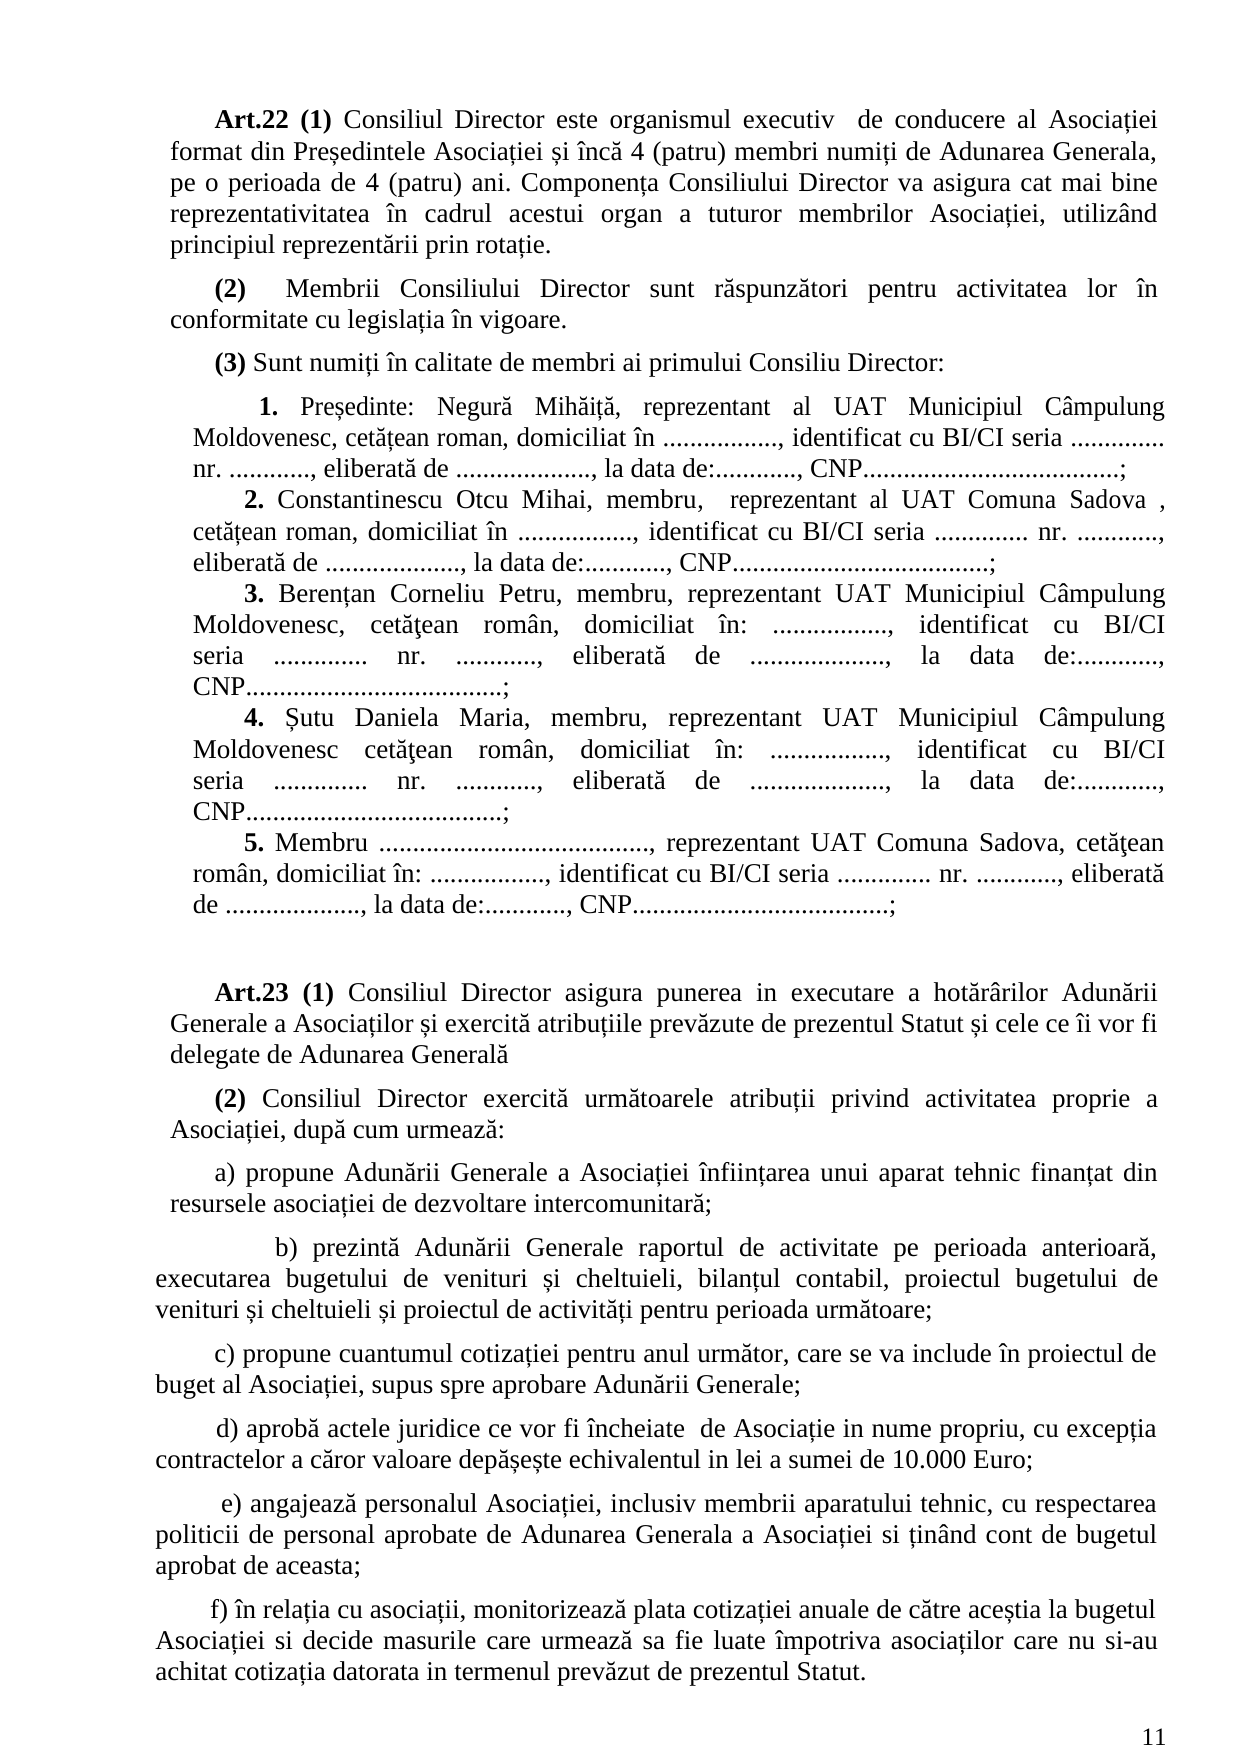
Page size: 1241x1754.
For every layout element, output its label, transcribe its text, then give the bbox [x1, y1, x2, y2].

text d) aprobă actele juridice ce vor fi încheiate de Asociație in nume propriu, cu excepția contractelor a căror valoare depășește echivalentul in lei a sumei de 10.000 Euro; [155, 1412, 1159, 1474]
text e) angajează personalul Asociației, inclusiv membrii aparatului tehnic, cu respectarea politicii de personal aprobate de Adunarea Generala a Asociației si ținând cont de bugetul aprobat de aceasta; [155, 1487, 1159, 1580]
text Art.22 (1) Consiliul Director este organismul executiv de conducere al Asociației format din Președintele Asociației și încă 4 (patru) membri numiți de Adunarea Generala, pe o perioada de 4 (patru) ani. Componența Consiliului Director va asigura cat mai bine reprezentativitatea în cadrul acestui organ a tuturor membrilor Asociației, utilizând principiul reprezentării prin rotație. [170, 103, 1159, 259]
text Art.23 (1) Consiliul Director asigura punerea in executare a hotărârilor Adunării Generale a Asociaților și exercită atribuțiile prevăzute de prezentul Statut și cele ce îi vor fi delegate de Adunarea Generală [170, 976, 1159, 1069]
text b) prezintă Adunării Generale raportul de activitate pe perioada anterioară, executarea bugetului de venituri și cheltuieli, bilanțul contabil, proiectul bugetului de venituri și cheltuieli și proiectul de activități pentru perioada următoare; [155, 1231, 1159, 1325]
text 1. Președinte: Negură Mihăiță, reprezentant al UAT Municipiul Câmpulung Moldovenesc, cetățean roman, domiciliat în ................., identificat cu BI/CI seria .............. nr. ............, eliberată de ...................., la data de:............, CNP......................................; [193, 390, 1166, 483]
text a) propune Adunării Generale a Asociației înființarea unui aparat tehnic finanțat din resursele asociației de dezvoltare intercomunitară; [170, 1156, 1159, 1219]
text 2. Constantinescu Otcu Mihai, membru, reprezentant al UAT Comuna Sadova , cetățean roman, domiciliat în ................., identificat cu BI/CI seria .............. nr. ............, eliberată de ...................., la data de:............, CNP......................................; [193, 483, 1166, 577]
text (2) Consiliul Director exercită următoarele atribuții privind activitatea proprie a Asociației, după cum urmează: [170, 1082, 1159, 1144]
text (3) Sunt numiți în calitate de membri ai primului Consiliu Director: [170, 346, 1159, 378]
text f) în relația cu asociații, monitorizează plata cotizației anuale de către aceștia la bugetul Asociației si decide masurile care urmează sa fie luate împotriva asociaților care nu si-au achitat cotizația datorata in termenul prevăzut de prezentul Statut. [155, 1593, 1159, 1686]
text 4. Șutu Daniela Maria, membru, reprezentant UAT Municipiul Câmpulung Moldovenesc cetăţean român, domiciliat în: ................., identificat cu BI/CI seria .............. nr. ............, eliberată de ...................., la data de:............, CNP......................................; [193, 702, 1166, 826]
text 3. Berențan Corneliu Petru, membru, reprezentant UAT Municipiul Câmpulung Moldovenesc, cetăţean român, domiciliat în: ................., identificat cu BI/CI seria .............. nr. ............, eliberată de ...................., la data de:............, CNP......................................; [193, 577, 1166, 702]
text c) propune cuantumul cotizației pentru anul următor, care se va include în proiectul de buget al Asociației, supus spre aprobare Adunării Generale; [155, 1337, 1159, 1399]
text (2) Membrii Consiliului Director sunt răspunzători pentru activitatea lor în conformitate cu legislația în vigoare. [170, 272, 1159, 334]
text 5. Membru ........................................, reprezentant UAT Comuna Sadova, cetăţean român, domiciliat în: ................., identificat cu BI/CI seria .............. nr. ............, eliberată de ...................., la data de:............, CNP......................................; [193, 826, 1166, 919]
